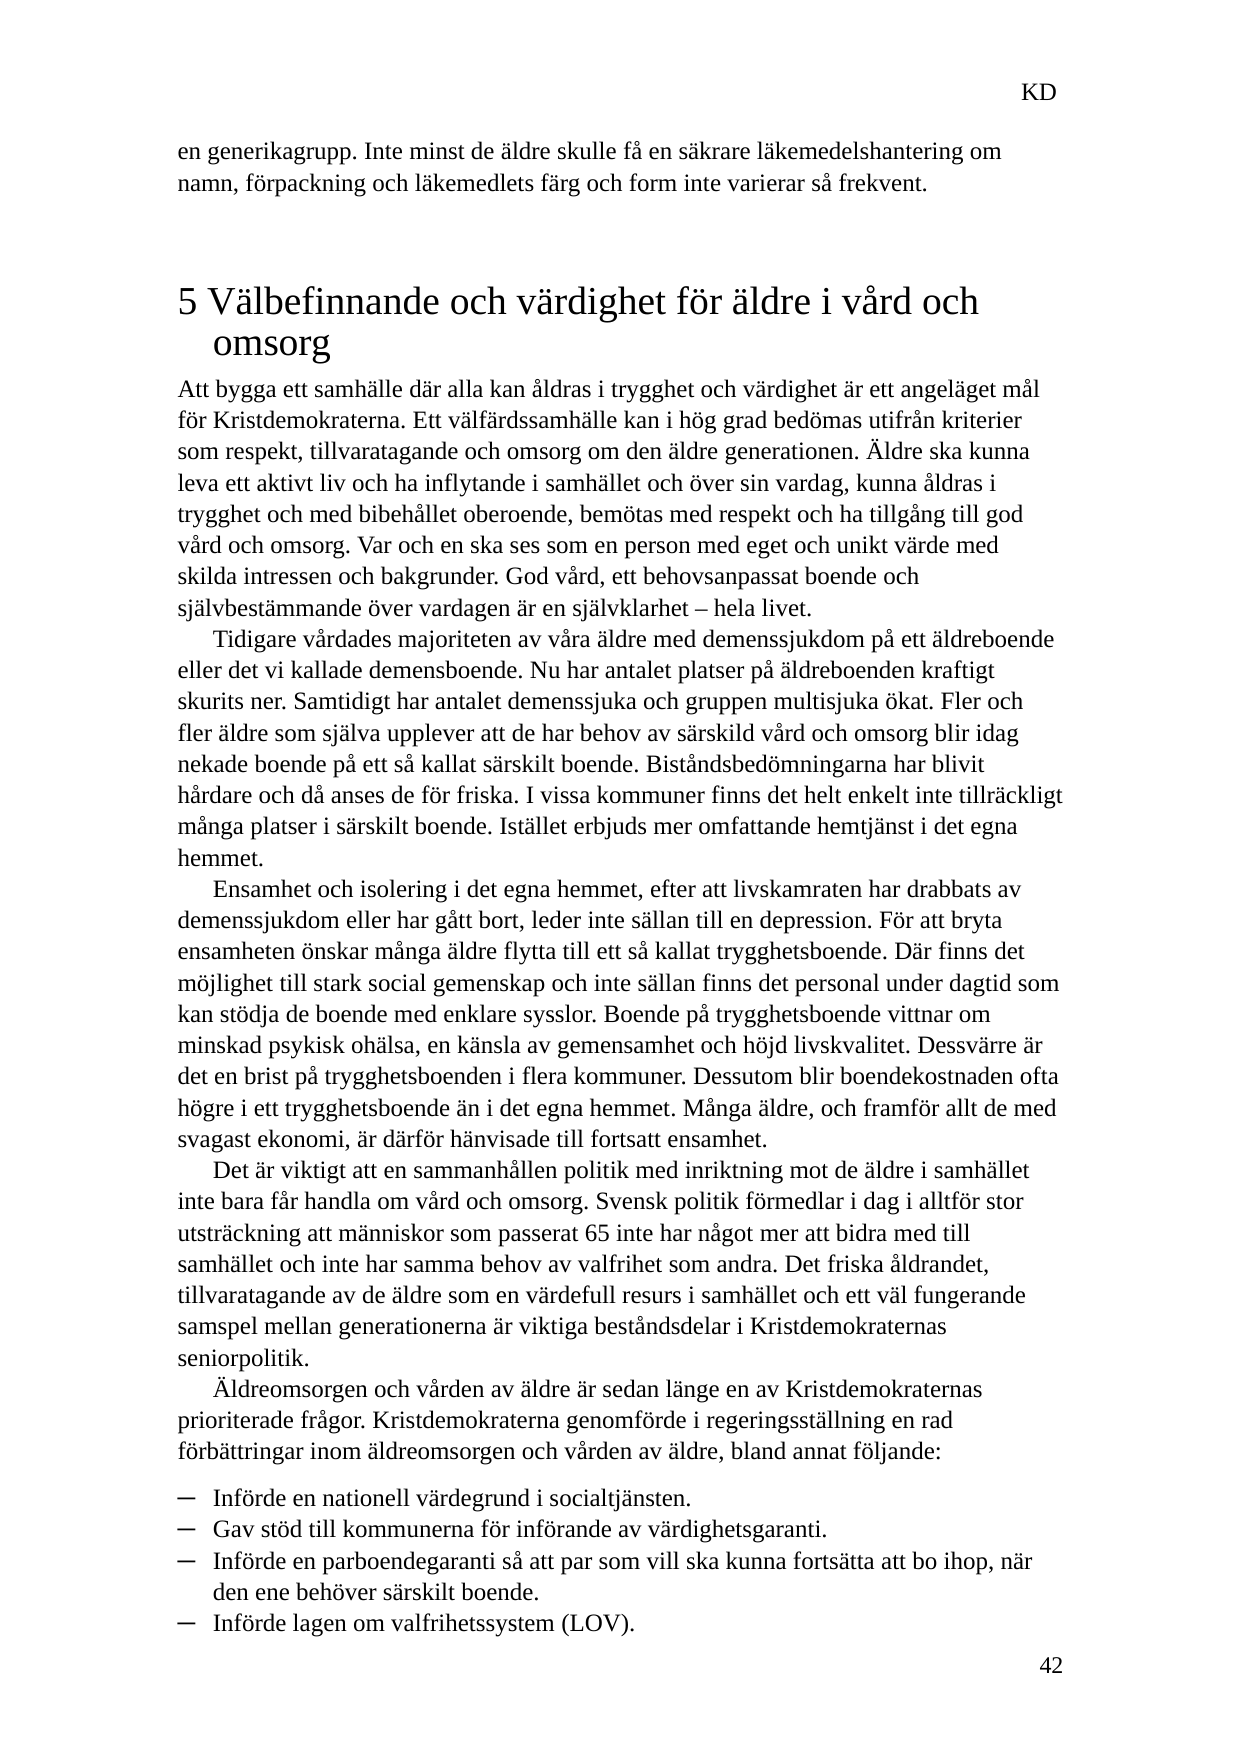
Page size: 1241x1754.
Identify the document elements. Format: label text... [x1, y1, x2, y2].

list Införde lagen om valfrihetssystem (LOV). [177, 1606, 1063, 1637]
list Gav stöd till kommunerna för införande av värdighetsgaranti. [177, 1512, 1063, 1543]
text Att bygga ett samhälle där alla kan åldras i trygghet och värdighet är ett angeläget mål för Kristdemokraterna. Ett välfärdssamhälle kan i hög grad bedömas utifrån kriterier som respekt, tillvaratagande och omsorg om den äldre generationen. Äldre ska kunna leva ett aktivt liv och ha inflytande i samhället och över sin vardag, kunna åldras i trygghet och med bibehållet oberoende, bemötas med respekt och ha tillgång till god vård och omsorg. Var och en ska ses som en person med eget och unikt värde med skilda intressen och bakgrunder. God vård, ett behovsanpassat boende och självbestämmande över vardagen är en självklarhet – hela livet. [177, 371, 1063, 621]
list Införde en parboendegaranti så att par som vill ska kunna fortsätta att bo ihop, när den ene behöver särskilt boende. [177, 1543, 1063, 1606]
list Införde en nationell värdegrund i socialtjänsten. [177, 1481, 1063, 1512]
text Tidigare vårdades majoriteten av våra äldre med demenssjukdom på ett äldreboende eller det vi kallade demensboende. Nu har antalet platser på äldreboenden kraftigt skurits ner. Samtidigt har antalet demenssjuka och gruppen multisjuka ökat. Fler och fler äldre som själva upplever att de har behov av särskild vård och omsorg blir idag nekade boende på ett så kallat särskilt boende. Biståndsbedömningarna har blivit hårdare och då anses de för friska. I vissa kommuner finns det helt enkelt inte tillräckligt många platser i särskilt boende. Istället erbjuds mer omfattande hemtjänst i det egna hemmet. [177, 621, 1063, 871]
text Välbefinnande och värdighet för äldre i vård och omsorg [177, 282, 1063, 363]
text Ensamhet och isolering i det egna hemmet, efter att livskamraten har drabbats av demenssjukdom eller har gått bort, leder inte sällan till en depression. För att bryta ensamheten önskar många äldre flytta till ett så kallat trygghetsboende. Där finns det möjlighet till stark social gemenskap och inte sällan finns det personal under dagtid som kan stödja de boende med enklare sysslor. Boende på trygghetsboende vittnar om minskad psykisk ohälsa, en känsla av gemensamhet och höjd livskvalitet. Dessvärre är det en brist på trygghetsboenden i flera kommuner. Dessutom blir boendekostnaden ofta högre i ett trygghetsboende än i det egna hemmet. Många äldre, och framför allt de med svagast ekonomi, är därför hänvisade till fortsatt ensamhet. [177, 871, 1063, 1153]
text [177, 134, 1063, 196]
text Äldreomsorgen och vården av äldre är sedan länge en av Kristdemokraternas prioriterade frågor. Kristdemokraterna genomförde i regeringsställning en rad förbättringar inom äldreomsorgen och vården av äldre, bland annat följande: [177, 1371, 1063, 1465]
text Det är viktigt att en sammanhållen politik med inriktning mot de äldre i samhället inte bara får handla om vård och omsorg. Svensk politik förmedlar i dag i alltför stor utsträckning att människor som passerat 65 inte har något mer att bidra med till samhället och inte har samma behov av valfrihet som andra. Det friska åldrandet, tillvaratagande av de äldre som en värdefull resurs i samhället och ett väl fungerande samspel mellan generationerna är viktiga beståndsdelar i Kristdemokraternas seniorpolitik. [177, 1153, 1063, 1371]
